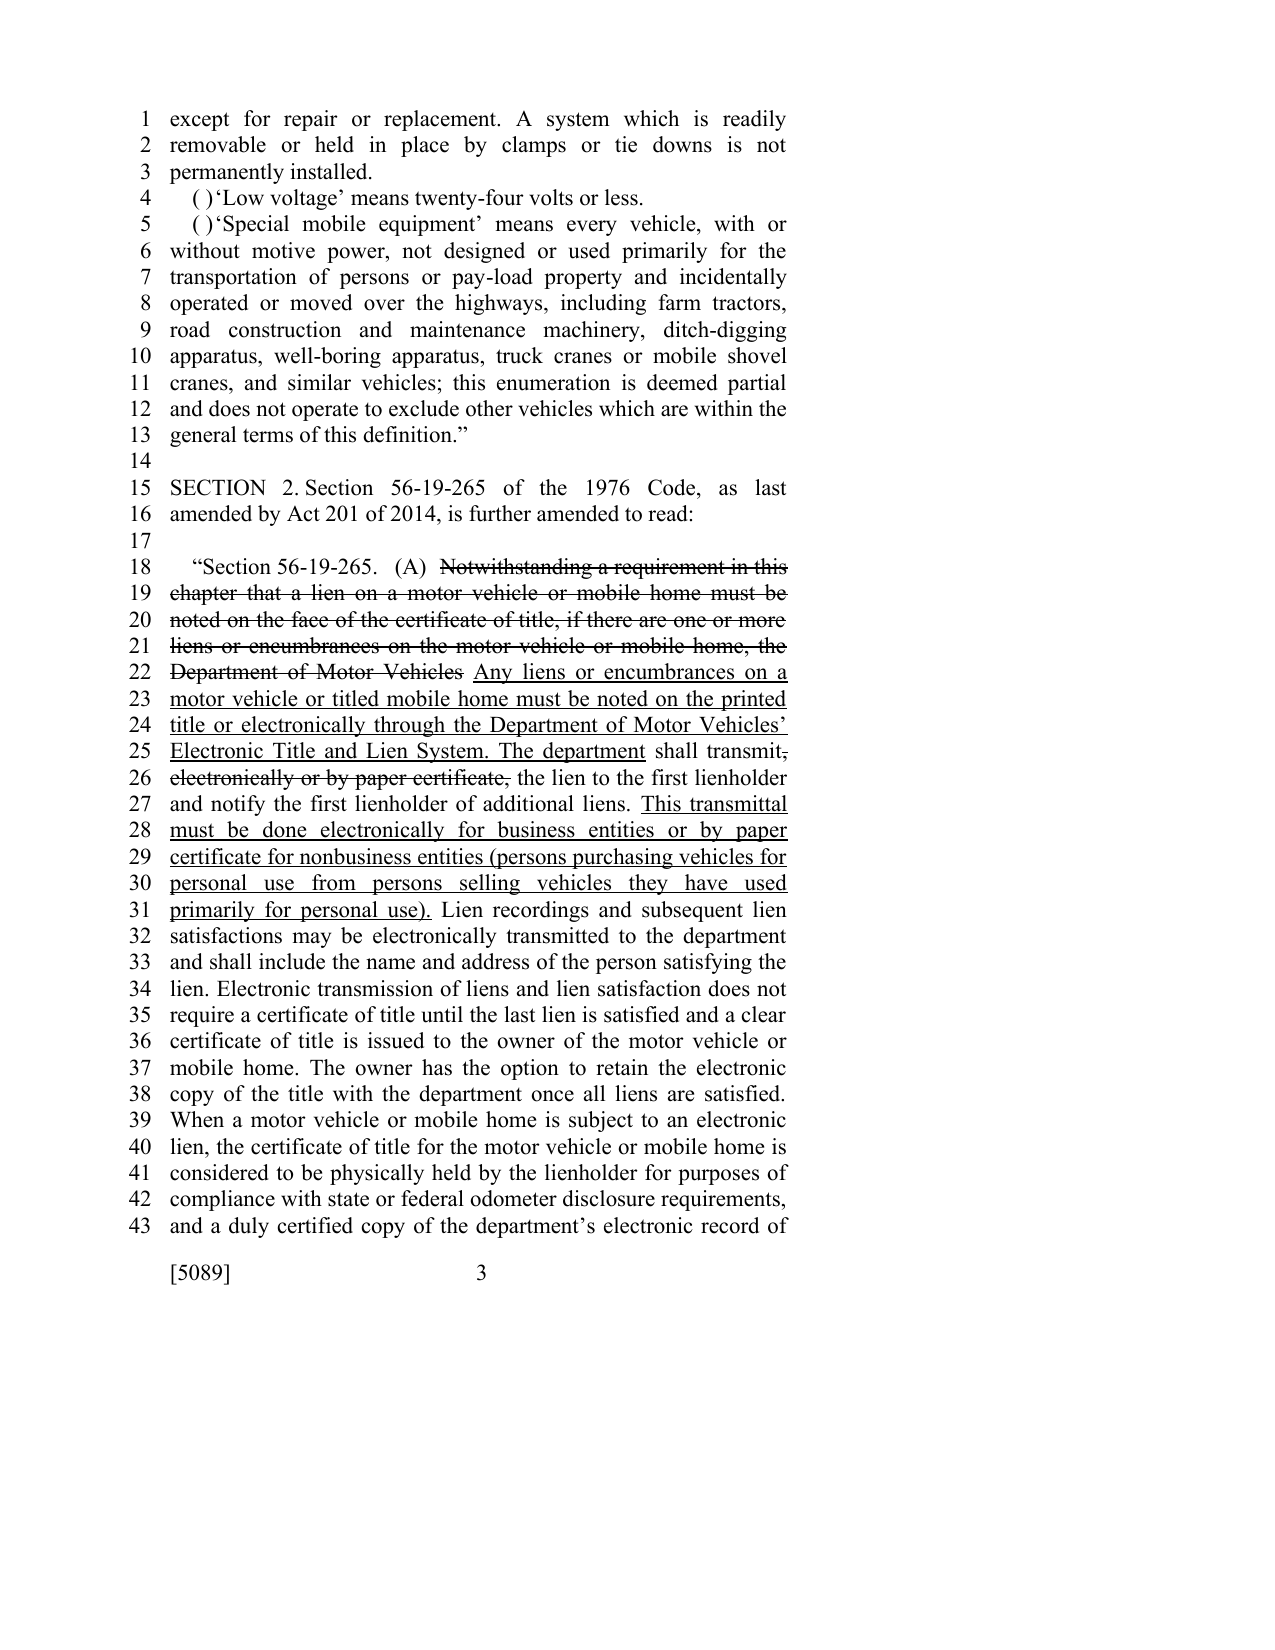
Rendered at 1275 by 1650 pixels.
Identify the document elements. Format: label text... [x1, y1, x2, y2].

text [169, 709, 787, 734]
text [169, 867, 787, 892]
text SECTION 2. Section 56-19-265 of the 1976 Code, as last amended by Act 201 of 2014, is further amended to read: [169, 474, 787, 527]
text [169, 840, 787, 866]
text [169, 105, 787, 184]
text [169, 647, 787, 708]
text ( ) ‘Special mobile equipment’ means every vehicle, with or without motive power, not designed or used primarily for the transportation of persons or pay-load property and incidentally operated or moved over the highways, including farm tractors, road construction and maintenance machinery, ditch-digging apparatus, well-boring apparatus, truck cranes or mobile shovel cranes, and similar vehicles; this enumeration is deemed partial and does not operate to exclude other vehicles which are within the general terms of this definition.” [169, 210, 787, 448]
text ( ) ‘Low voltage’ means twenty-four volts or less. [169, 184, 787, 210]
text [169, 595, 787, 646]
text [169, 893, 787, 1238]
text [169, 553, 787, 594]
